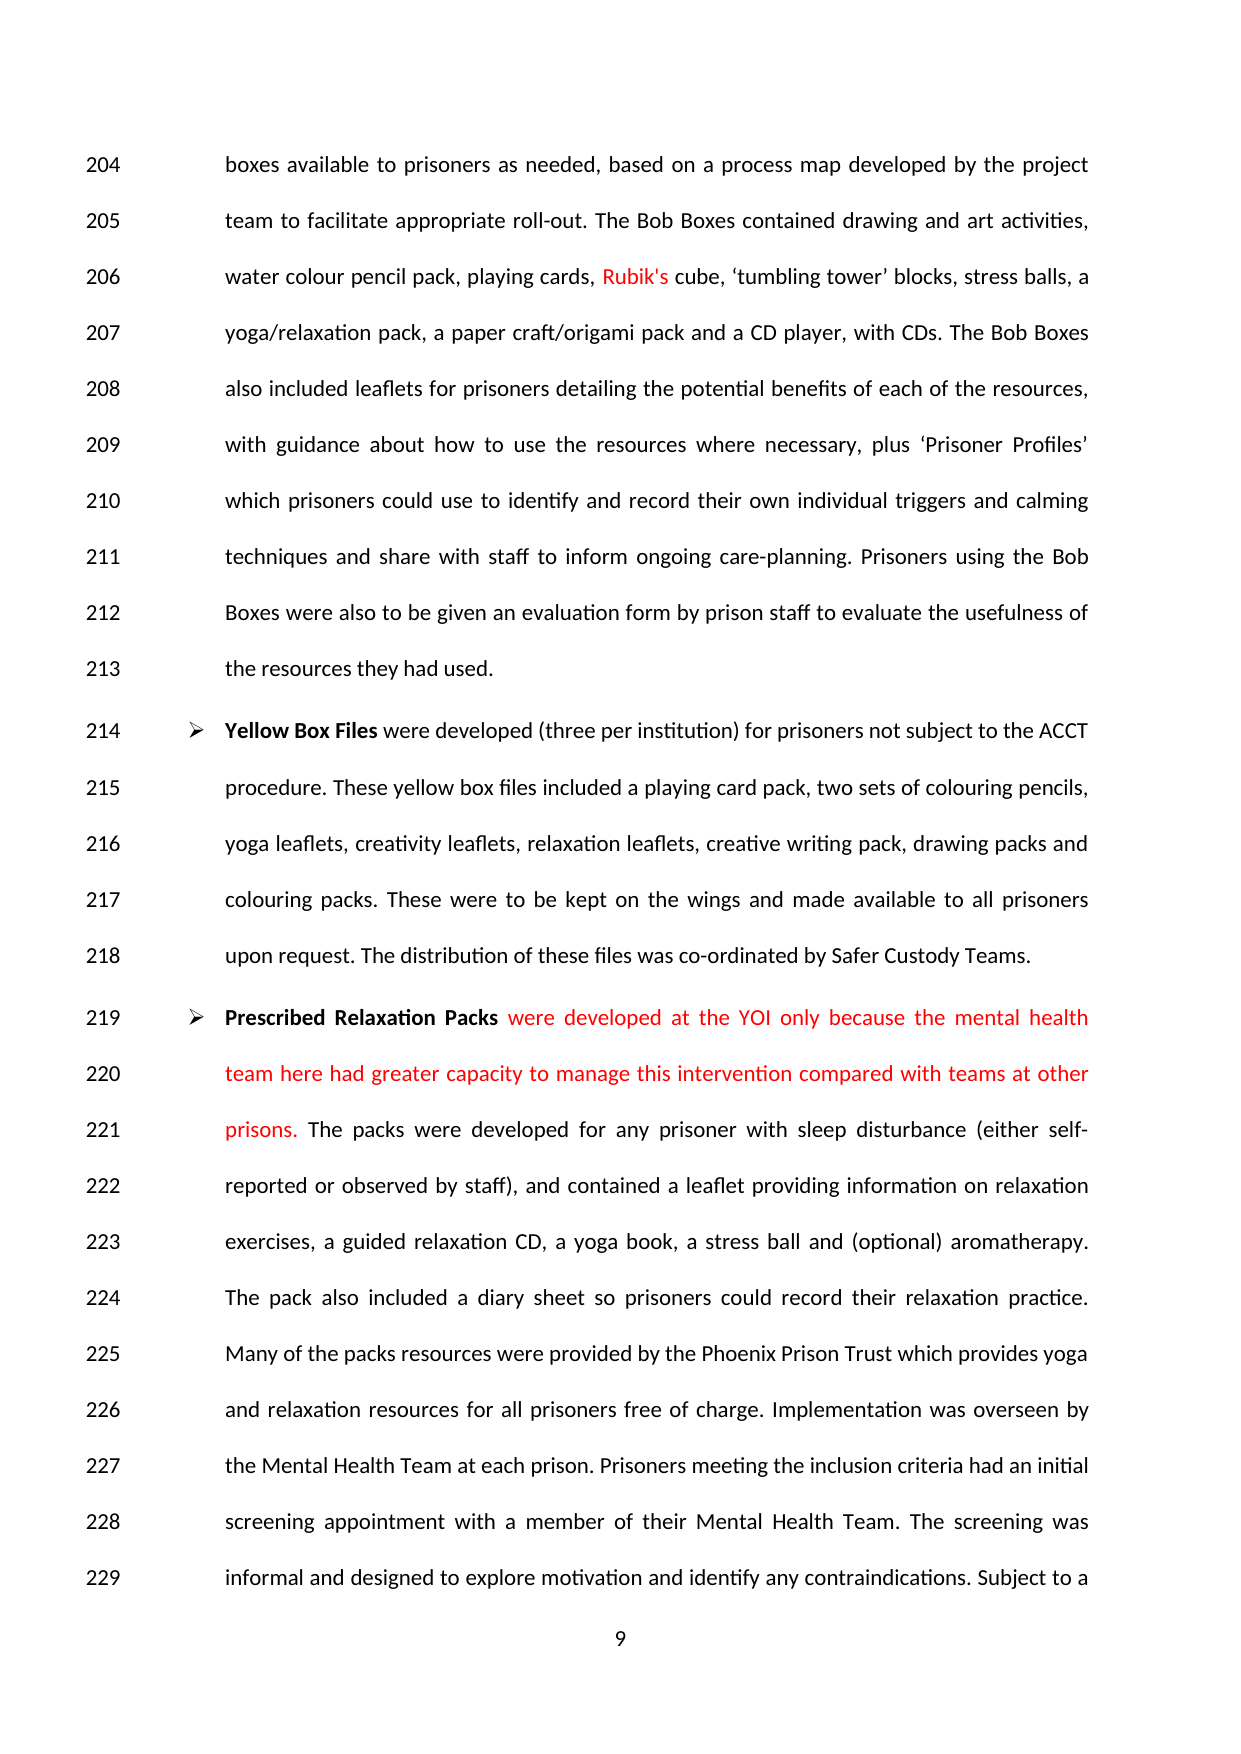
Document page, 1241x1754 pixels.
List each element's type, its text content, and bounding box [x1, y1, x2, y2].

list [187, 150, 1090, 682]
list Yellow Box Files were developed (three per institution) for prisoners not subject to the ACCT procedure. These yellow box files included a playing card pack, two sets of colouring pencils, yoga leaflets, creativity leaflets, relaxation leaflets, creative writing pack, drawing packs and colouring packs. These were to be kept on the wings and made available to all prisoners upon request. The distribution of these files was co-ordinated by Safer Custody Teams. [187, 717, 1090, 969]
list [187, 1003, 1090, 1592]
